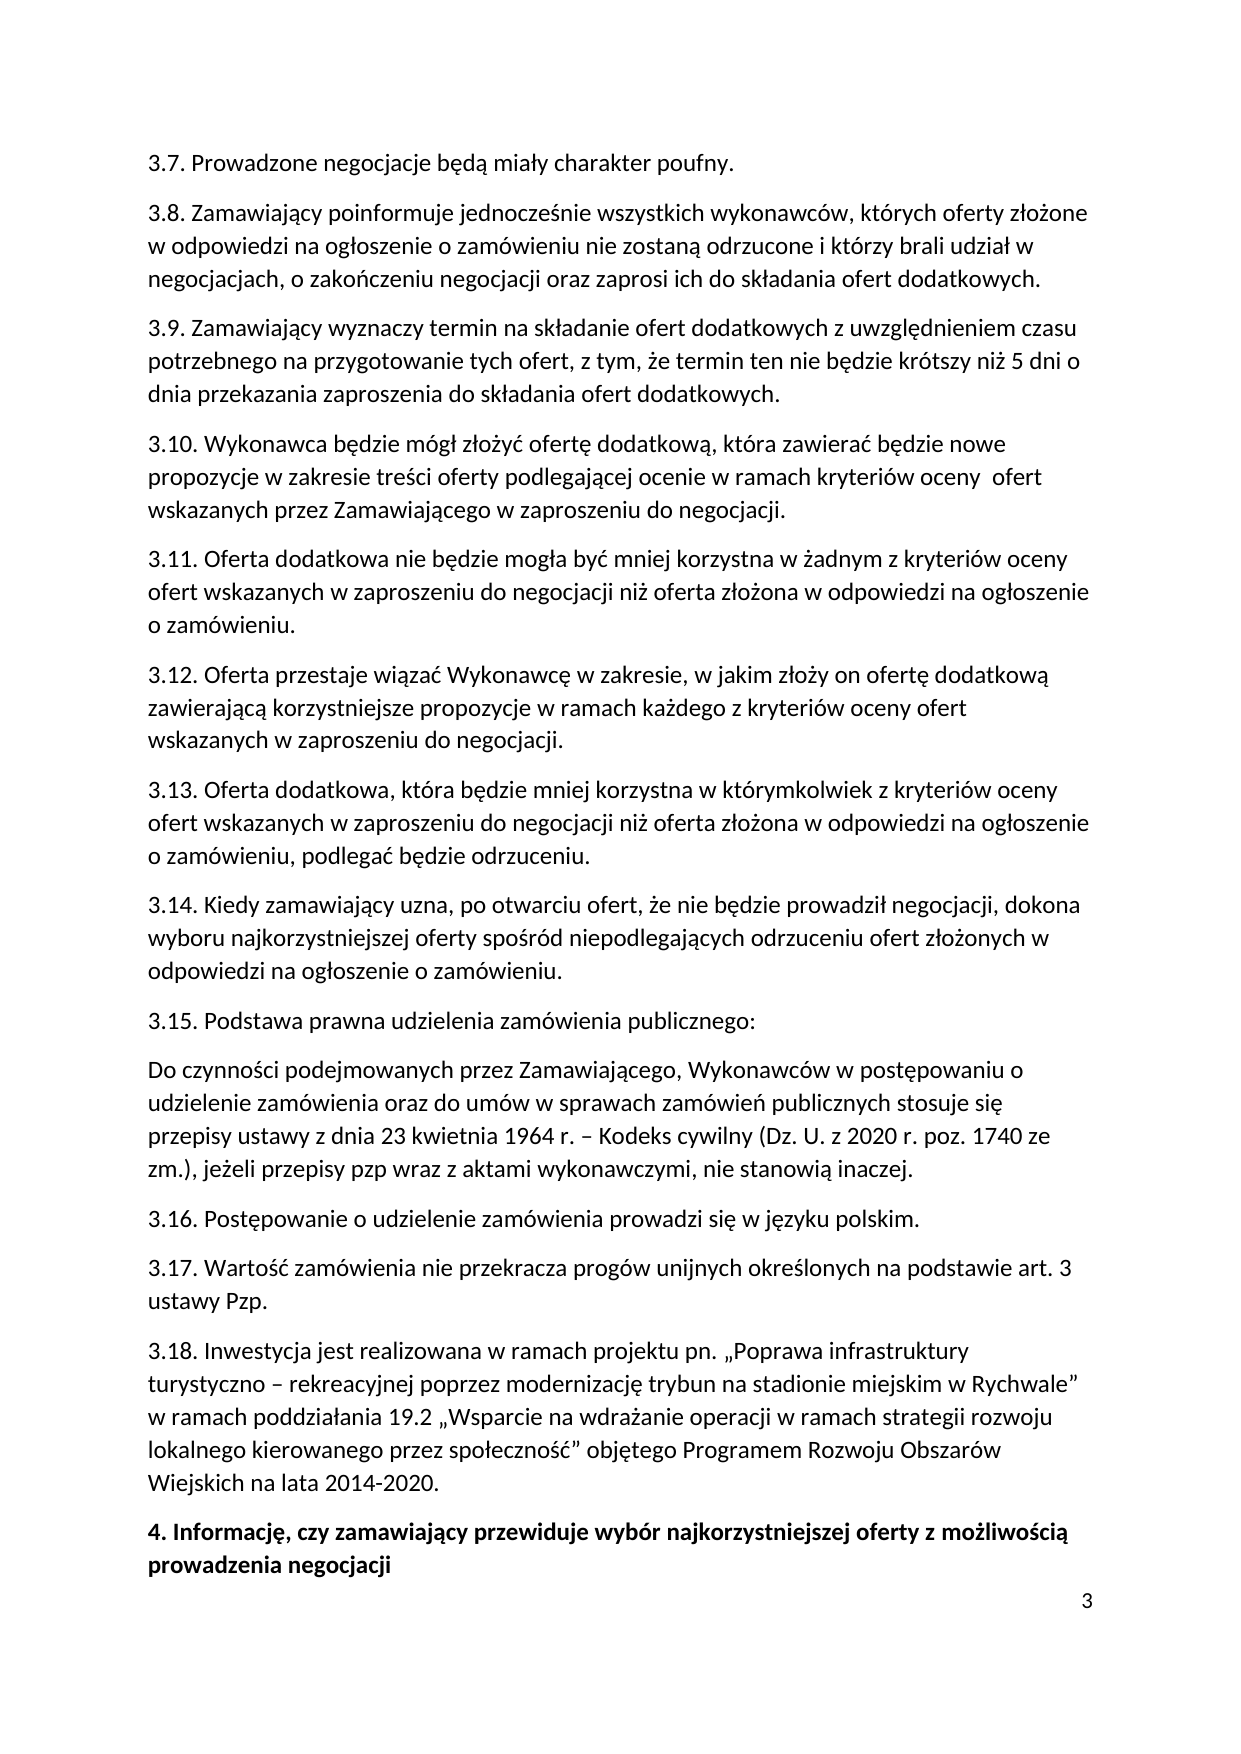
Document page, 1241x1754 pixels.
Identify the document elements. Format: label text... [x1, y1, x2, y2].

text 3.9. Zamawiający wyznaczy termin na składanie ofert dodatkowych z uwzględnieniem czasu potrzebnego na przygotowanie tych ofert, z tym, że termin ten nie będzie krótszy niż 5 dni o dnia przekazania zaproszenia do składania ofert dodatkowych. [148, 313, 1093, 409]
text 3.18. Inwestycja jest realizowana w ramach projektu pn. „Poprawa infrastruktury turystyczno – rekreacyjnej poprzez modernizację trybun na stadionie miejskim w Rychwale” w ramach poddziałania 19.2 „Wsparcie na wdrażanie operacji w ramach strategii rozwoju lokalnego kierowanego przez społeczność” objętego Programem Rozwoju Obszarów Wiejskich na lata 2014-2020. [148, 1335, 1093, 1497]
text Do czynności podejmowanych przez Zamawiającego, Wykonawców w postępowaniu o udzielenie zamówienia oraz do umów w sprawach zamówień publicznych stosuje się przepisy ustawy z dnia 23 kwietnia 1964 r. – Kodeks cywilny (Dz. U. z 2020 r. poz. 1740 ze zm.), jeżeli przepisy pzp wraz z aktami wykonawczymi, nie stanowią inaczej. [148, 1055, 1093, 1184]
text 3.7. Prowadzone negocjacje będą miały charakter poufny. [148, 148, 1093, 178]
text 3.12. Oferta przestaje wiązać Wykonawcę w zakresie, w jakim złoży on ofertę dodatkową zawierającą korzystniejsze propozycje w ramach każdego z kryteriów oceny ofert wskazanych w zaproszeniu do negocjacji. [148, 659, 1093, 755]
text 4. Informację, czy zamawiający przewiduje wybór najkorzystniejszej oferty z możliwością prowadzenia negocjacji [148, 1516, 1093, 1580]
text 3.8. Zamawiający poinformuje jednocześnie wszystkich wykonawców, których oferty złożone w odpowiedzi na ogłoszenie o zamówieniu nie zostaną odrzucone i którzy brali udział w negocjacjach, o zakończeniu negocjacji oraz zaprosi ich do składania ofert dodatkowych. [148, 197, 1093, 293]
text 3.13. Oferta dodatkowa, która będzie mniej korzystna w którymkolwiek z kryteriów oceny ofert wskazanych w zaproszeniu do negocjacji niż oferta złożona w odpowiedzi na ogłoszenie o zamówieniu, podlegać będzie odrzuceniu. [148, 774, 1093, 871]
text 3.14. Kiedy zamawiający uzna, po otwarciu ofert, że nie będzie prowadził negocjacji, dokona wyboru najkorzystniejszej oferty spośród niepodlegających odrzuceniu ofert złożonych w odpowiedzi na ogłoszenie o zamówieniu. [148, 890, 1093, 986]
text 3.17. Wartość zamówienia nie przekracza progów unijnych określonych na podstawie art. 3 ustawy Pzp. [148, 1253, 1093, 1316]
text 3.10. Wykonawca będzie mógł złożyć ofertę dodatkową, która zawierać będzie nowe propozycje w zakresie treści oferty podlegającej ocenie w ramach kryteriów oceny ofert wskazanych przez Zamawiającego w zaproszeniu do negocjacji. [148, 428, 1093, 524]
text 3.15. Podstawa prawna udzielenia zamówienia publicznego: [148, 1005, 1093, 1036]
text 3.16. Postępowanie o udzielenie zamówienia prowadzi się w języku polskim. [148, 1203, 1093, 1233]
text 3.11. Oferta dodatkowa nie będzie mogła być mniej korzystna w żadnym z kryteriów oceny ofert wskazanych w zaproszeniu do negocjacji niż oferta złożona w odpowiedzi na ogłoszenie o zamówieniu. [148, 543, 1093, 640]
